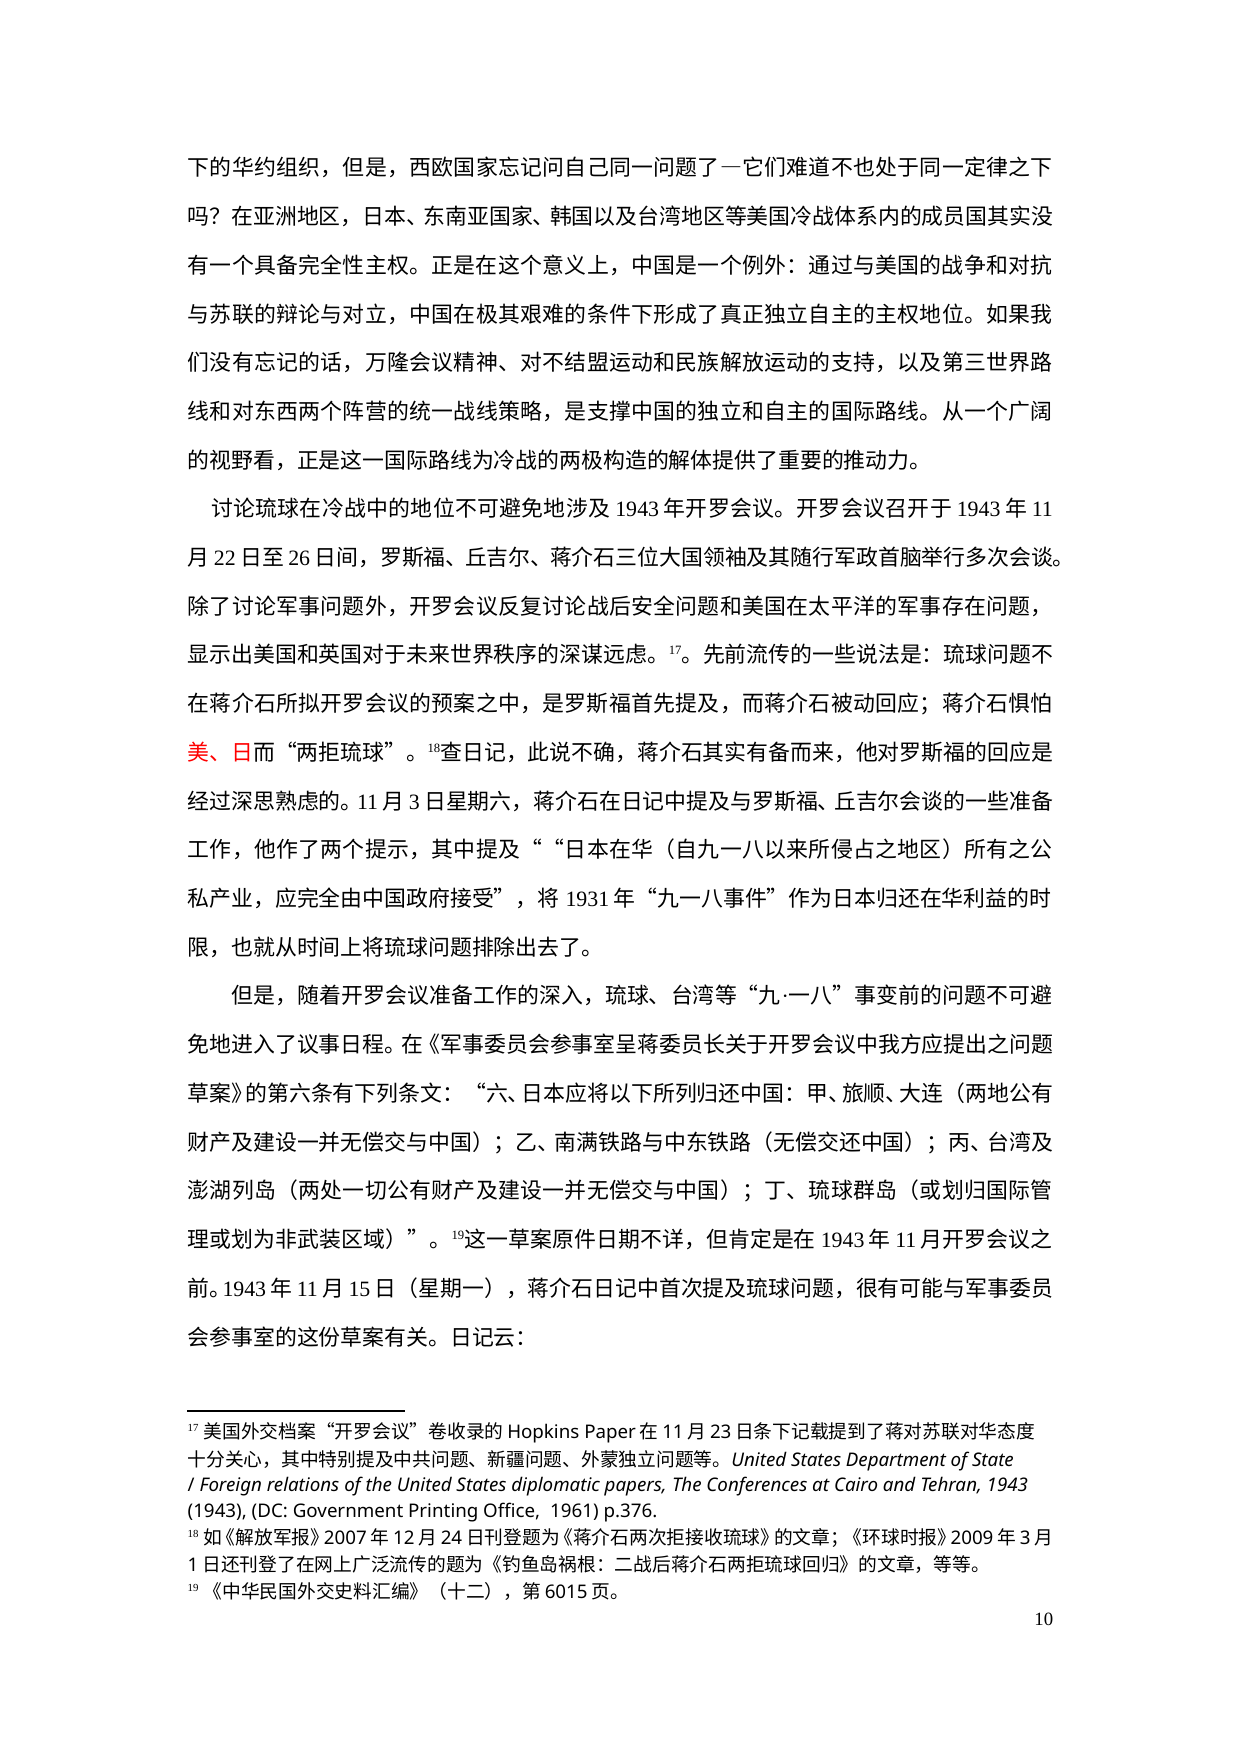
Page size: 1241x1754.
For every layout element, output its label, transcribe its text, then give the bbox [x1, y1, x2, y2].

text 讨论琉球在冷战中的地位不可避免地涉及1943年开罗会议。开罗会议召开于1943年11月22日至26日间，罗斯福、丘吉尔、蒋介石三位大国领袖及其随行军政首脑举行多次会谈。除了讨论军事问题外，开罗会议反复讨论战后安全问题和美国在太平洋的军事存在问题，显示出美国和英国对于未来世界秩序的深谋远虑。。先前流传的一些说法是：琉球问题不在蒋介石所拟开罗会议的预案之中，是罗斯福首先提及，而蒋介石被动回应；蒋介石惧怕美、日而“两拒琉球”。查日记，此说不确，蒋介石其实有备而来，他对罗斯福的回应是经过深思熟虑的。11月3日星期六，蒋介石在日记中提及与罗斯福、丘吉尔会谈的一些准备工作，他作了两个提示，其中提及““日本在华（自九一八以来所侵占之地区）所有之公私产业，应完全由中国政府接受”，将1931年“九一八事件”作为日本归还在华利益的时限，也就从时间上将琉球问题排除出去了。 [187, 539, 1053, 1011]
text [187, 150, 1053, 524]
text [187, 1027, 1053, 1352]
